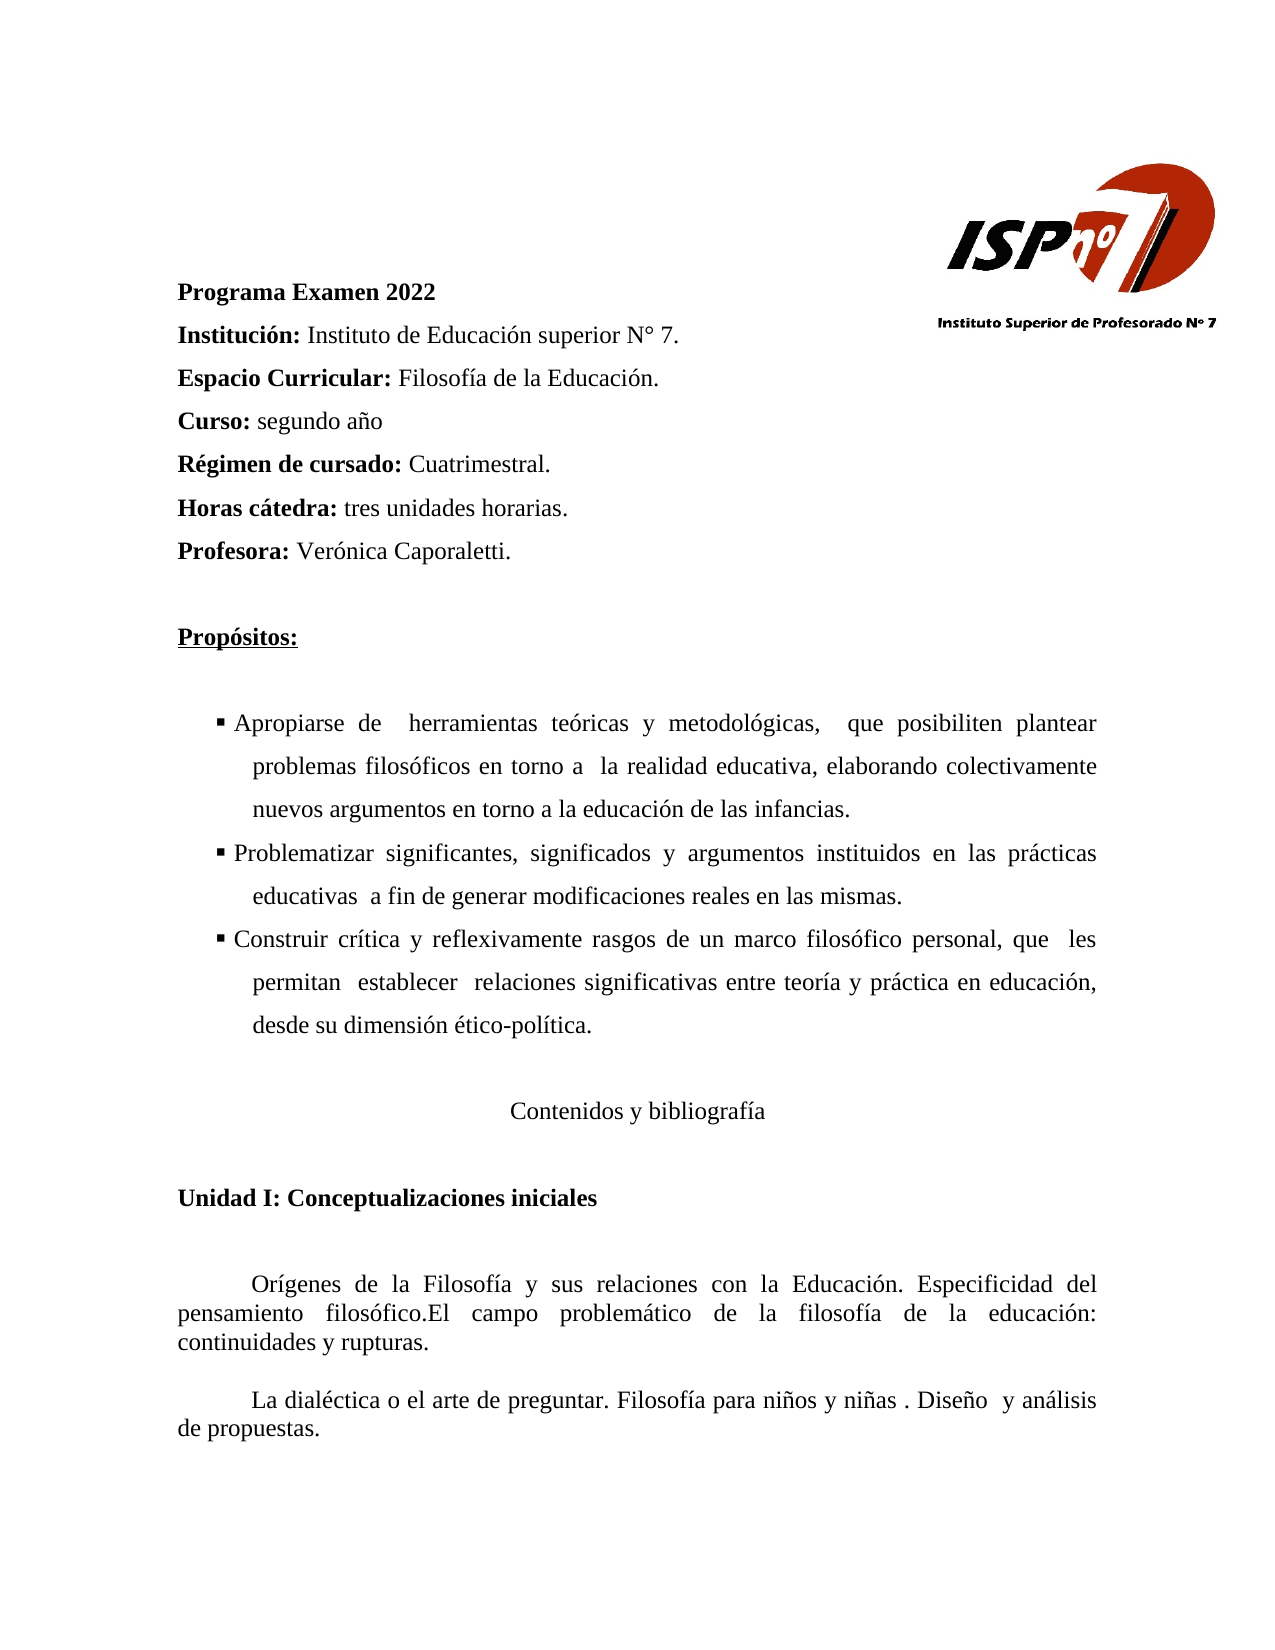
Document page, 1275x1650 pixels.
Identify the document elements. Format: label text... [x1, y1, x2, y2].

text Contenidos y bibliografía [177, 1096, 1098, 1125]
picture [932, 147, 1221, 338]
text Institución: Instituto de Educación superior N° 7. [177, 320, 1098, 349]
list Construir crítica y reflexivamente rasgos de un marco filosófico personal, que les permitan establecer relaciones significativas entre teoría y práctica en educación, desde su dimensión ético-política. [215, 924, 1098, 1039]
text Profesora: Verónica Caporaletti. [177, 536, 1098, 564]
text Horas cátedra: tres unidades horarias. [177, 493, 1098, 521]
text Programa Examen 2022 [177, 277, 932, 306]
text Curso: segundo año [177, 406, 1098, 435]
text Propósitos: [177, 622, 1098, 651]
list Problematizar significantes, significados y argumentos instituidos en las prácticas educativas a fin de generar modificaciones reales en las mismas. [215, 838, 1098, 909]
text Régimen de cursado: Cuatrimestral. [177, 449, 1098, 478]
list Apropiarse de herramientas teóricas y metodológicas, que posibiliten plantear problemas filosóficos en torno a la realidad educativa, elaborando colectivamente nuevos argumentos en torno a la educación de las infancias. [215, 708, 1098, 823]
text La dialéctica o el arte de preguntar. Filosofía para niños y niñas . Diseño y análisis de propuestas. [177, 1385, 1098, 1442]
text Unidad I: Conceptualizaciones iniciales [177, 1183, 1098, 1211]
text Espacio Curricular: Filosofía de la Educación. [177, 363, 1098, 392]
text Orígenes de la Filosofía y sus relaciones con la Educación. Especificidad del pensamiento filosófico.El campo problemático de la filosofía de la educación: continuidades y rupturas. [177, 1269, 1098, 1356]
